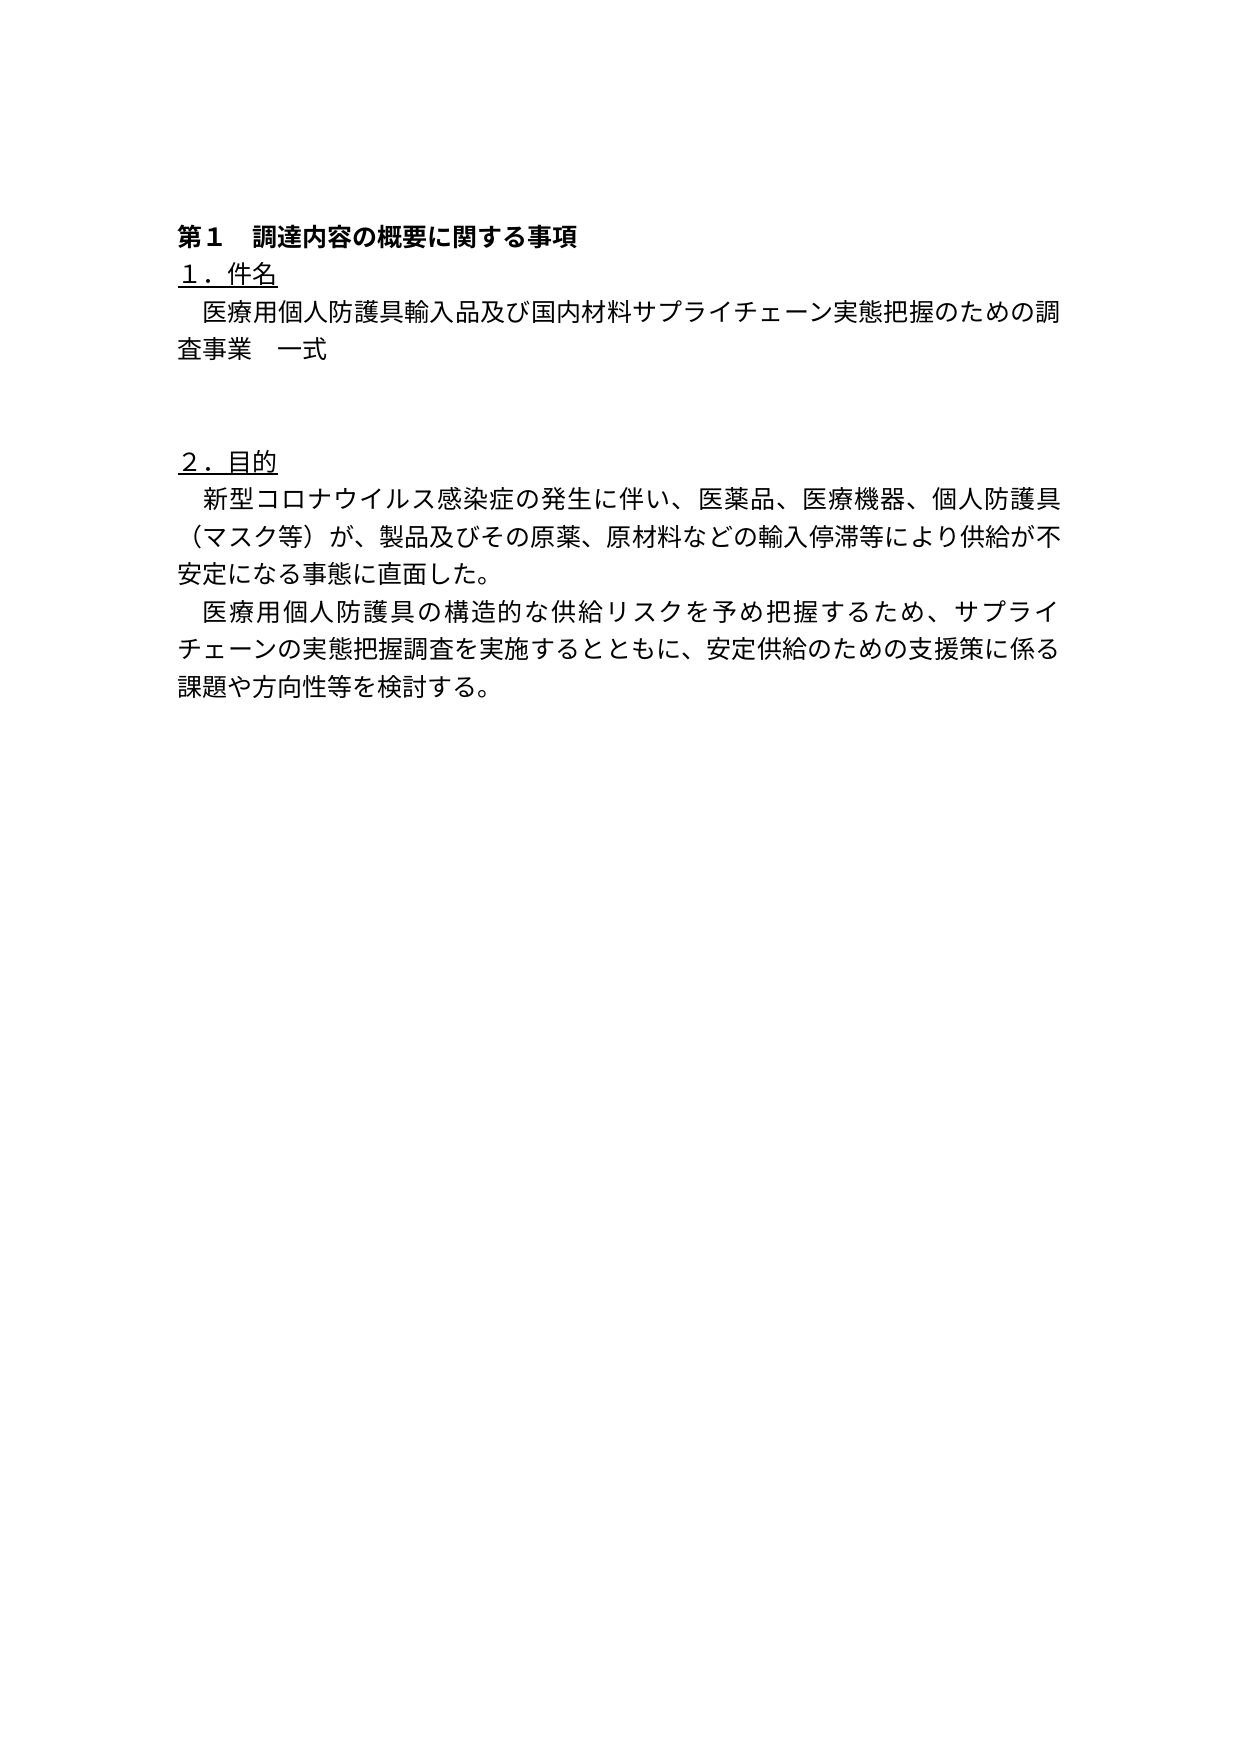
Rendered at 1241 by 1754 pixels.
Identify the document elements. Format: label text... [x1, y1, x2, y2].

text 新型コロナウイルス感染症の発生に伴い、医薬品、医療機器、個人防護具（マスク等）が、製品及びその原薬、原材料などの輸入停滞等により供給が不安定になる事態に直面した。 [177, 479, 1063, 592]
text 第１ 調達内容の概要に関する事項 [177, 217, 1063, 254]
text ２．目的 [177, 442, 1063, 479]
text １．件名 [177, 254, 1063, 292]
text 医療用個人防護具の構造的な供給リスクを予め把握するため、サプライチェーンの実態把握調査を実施するとともに、安定供給のための支援策に係る課題や方向性等を検討する。 [177, 592, 1063, 704]
text 医療用個人防護具輸入品及び国内材料サプライチェーン実態把握のための調査事業 一式 [177, 292, 1063, 367]
